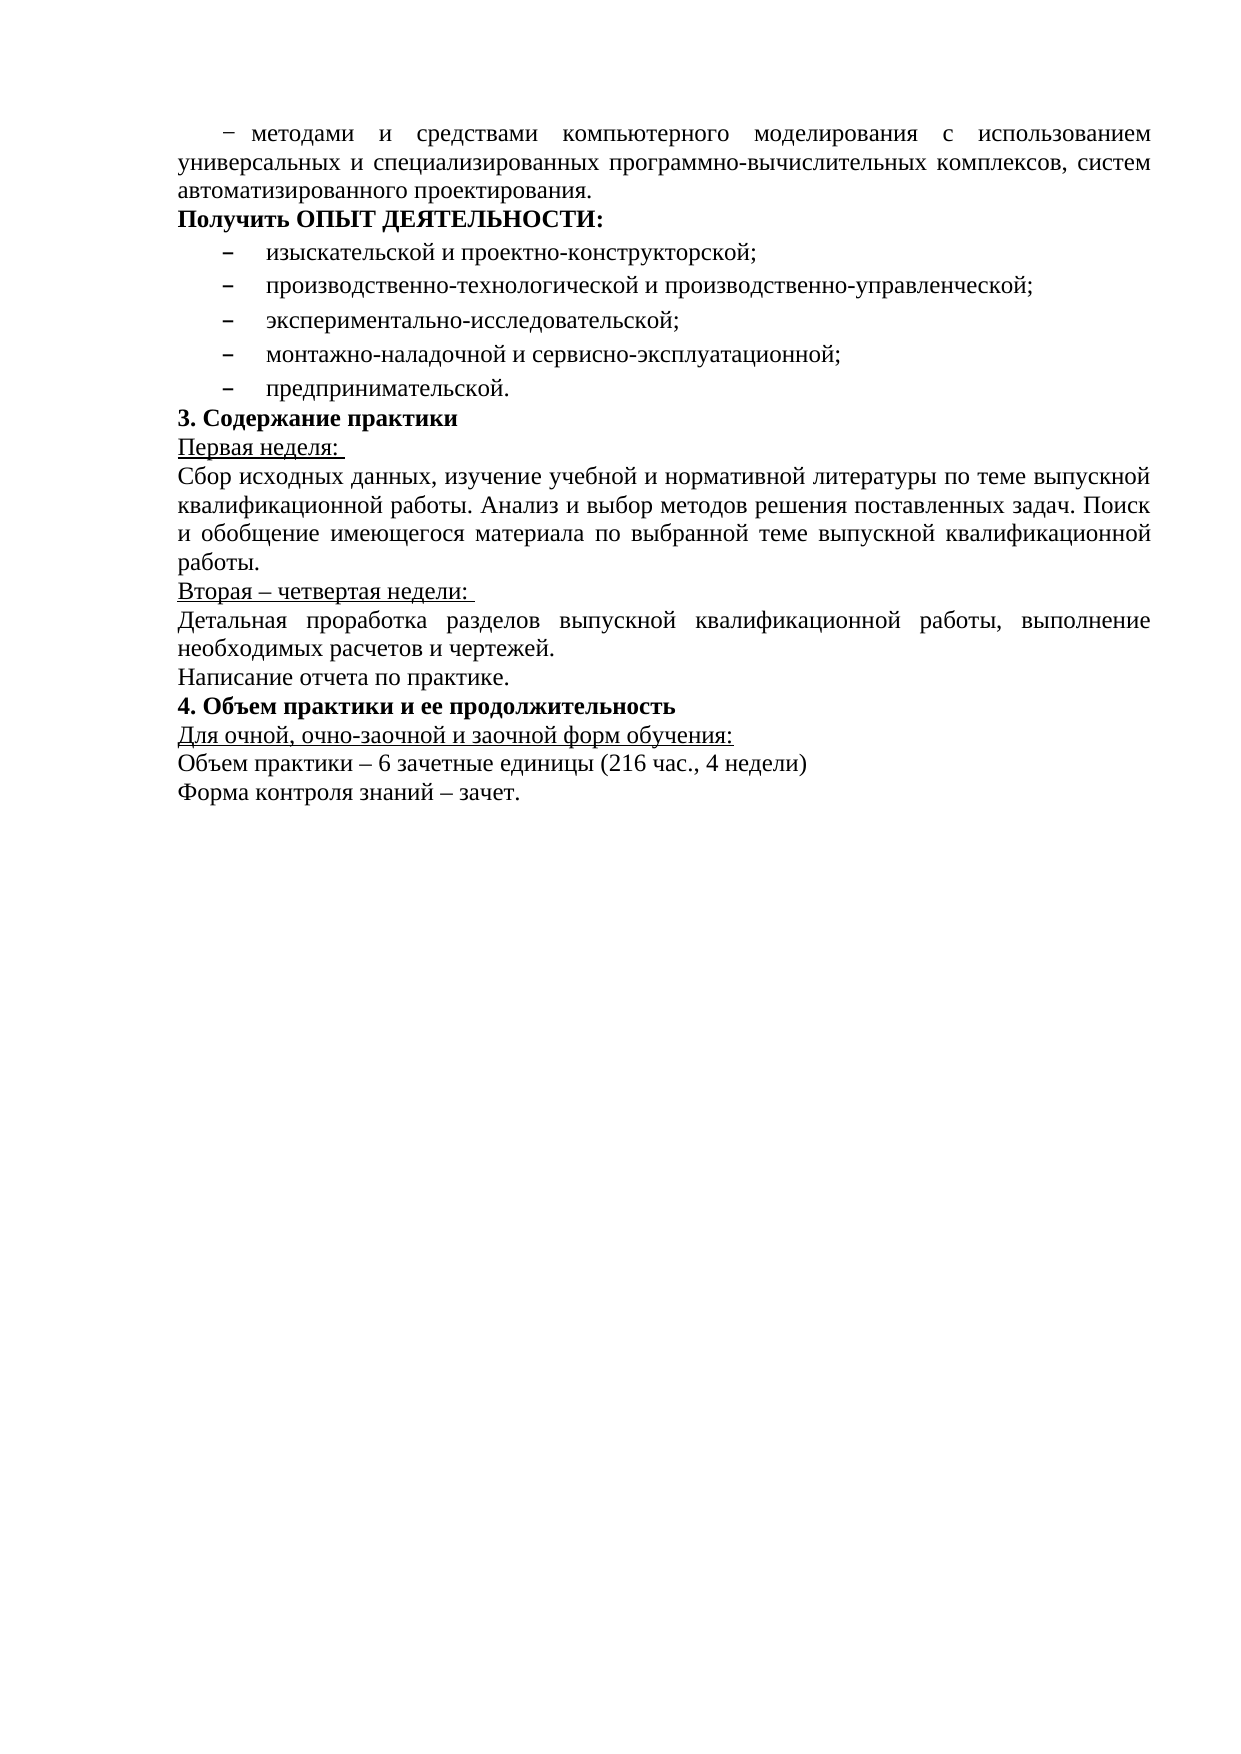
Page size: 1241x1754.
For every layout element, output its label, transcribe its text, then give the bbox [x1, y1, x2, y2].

list методами и средствами компьютерного моделирования с использованием универсальных и специализированных программно-вычислительных комплексов, систем автоматизированного проектирования. [177, 118, 1152, 204]
text Получить ОПЫТ ДЕЯТЕЛЬНОСТИ: [177, 204, 1152, 233]
text Написание отчета по практике. [177, 662, 1152, 691]
list экспериментально-исследовательской; [177, 301, 1152, 335]
text Для очной, очно-заочной и заочной форм обучения: [177, 720, 1152, 748]
list производственно-технологической и производственно-управленческой; [177, 267, 1152, 301]
list монтажно-наладочной и сервисно-эксплуатационной; [177, 335, 1152, 369]
text Детальная проработка разделов выпускной квалификационной работы, выполнение необходимых расчетов и чертежей. [177, 605, 1152, 662]
text 4. Объем практики и ее продолжительность [177, 691, 1152, 720]
list предпринимательской. [177, 369, 1152, 403]
text Первая неделя: [177, 432, 1152, 461]
text 3. Содержание практики [177, 403, 1152, 432]
text Сбор исходных данных, изучение учебной и нормативной литературы по теме выпускной квалификационной работы. Анализ и выбор методов решения поставленных задач. Поиск и обобщение имеющегося материала по выбранной теме выпускной квалификационной работы. [177, 461, 1152, 576]
text Объем практики – 6 зачетные единицы (216 час., 4 недели) [177, 748, 1152, 777]
list изыскательской и проектно-конструкторской; [177, 233, 1152, 267]
text Форма контроля знаний – зачет. [177, 777, 1152, 806]
text Вторая – четвертая недели: [177, 576, 1152, 605]
